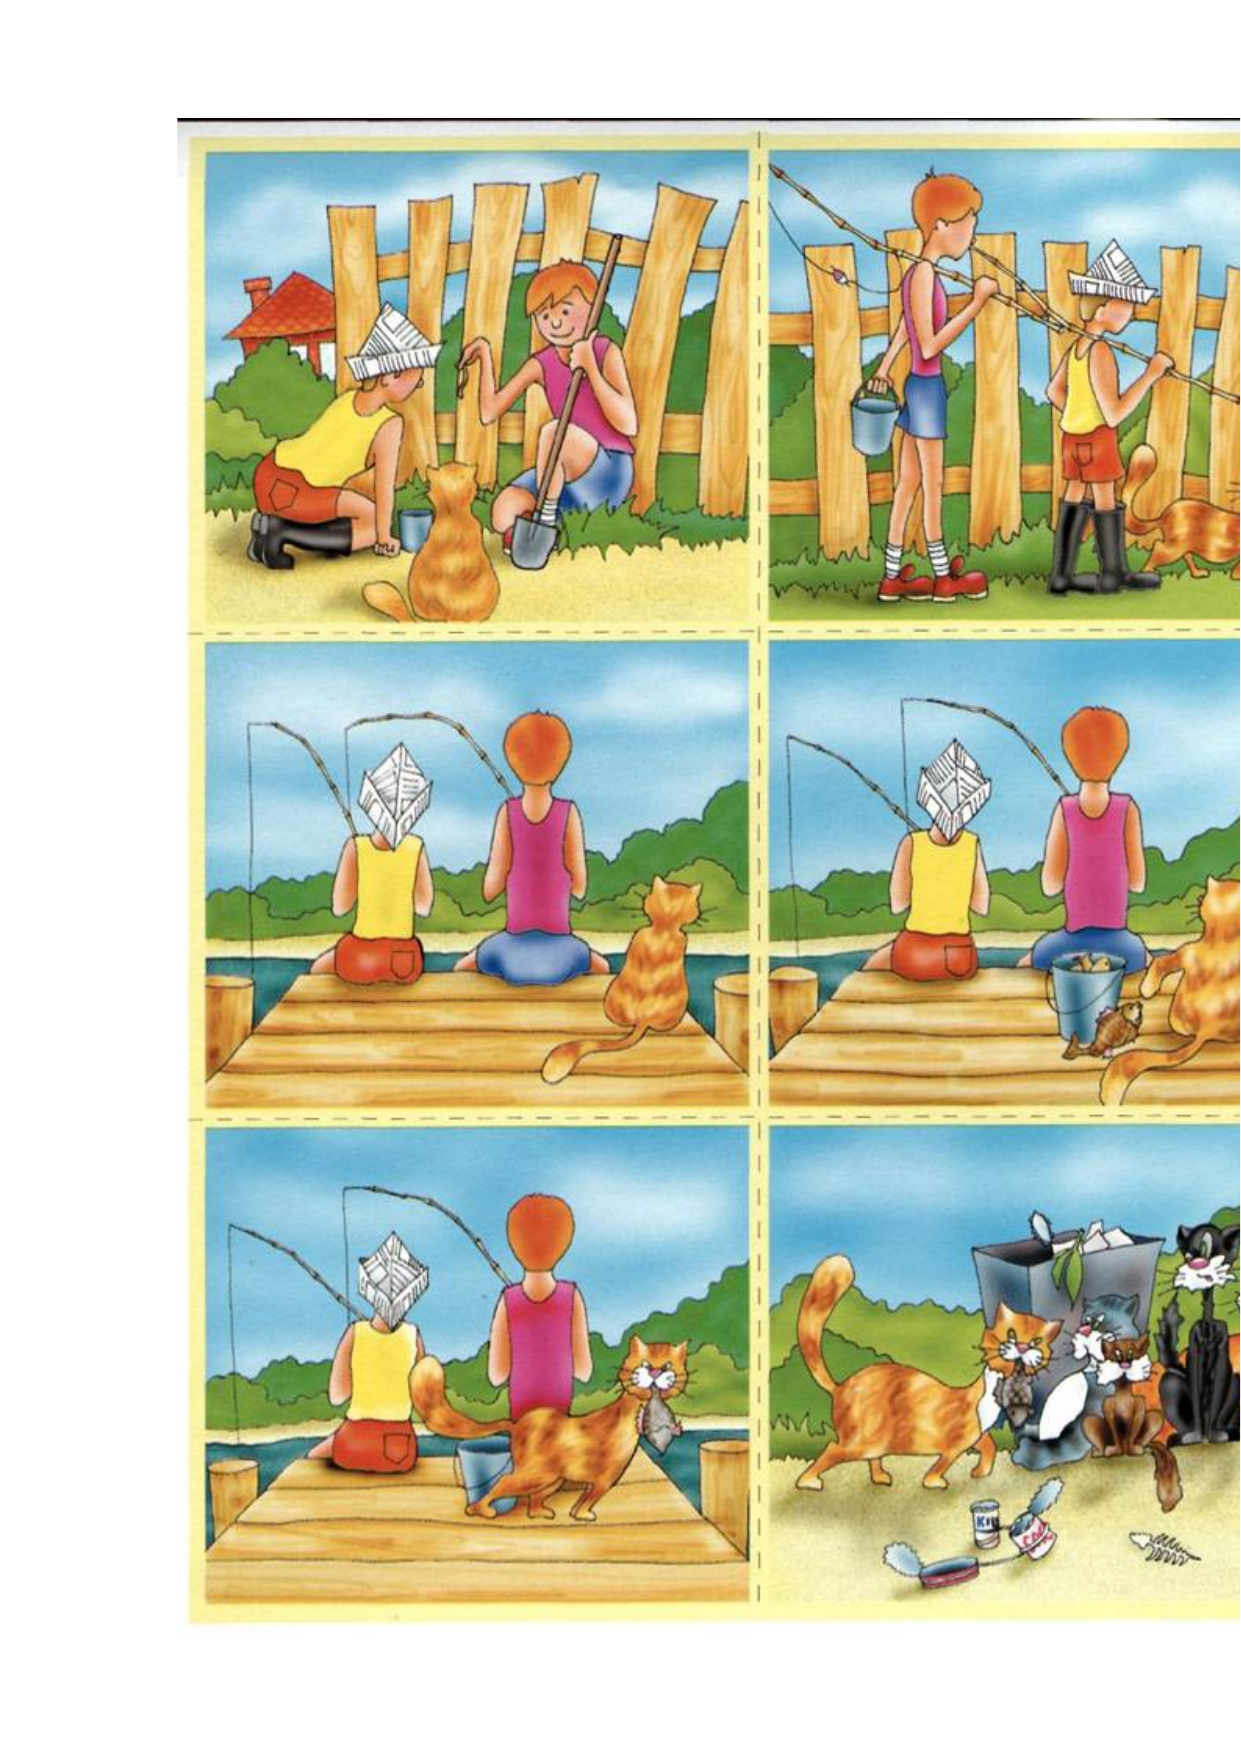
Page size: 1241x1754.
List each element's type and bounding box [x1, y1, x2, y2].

picture [177, 118, 1241, 1634]
